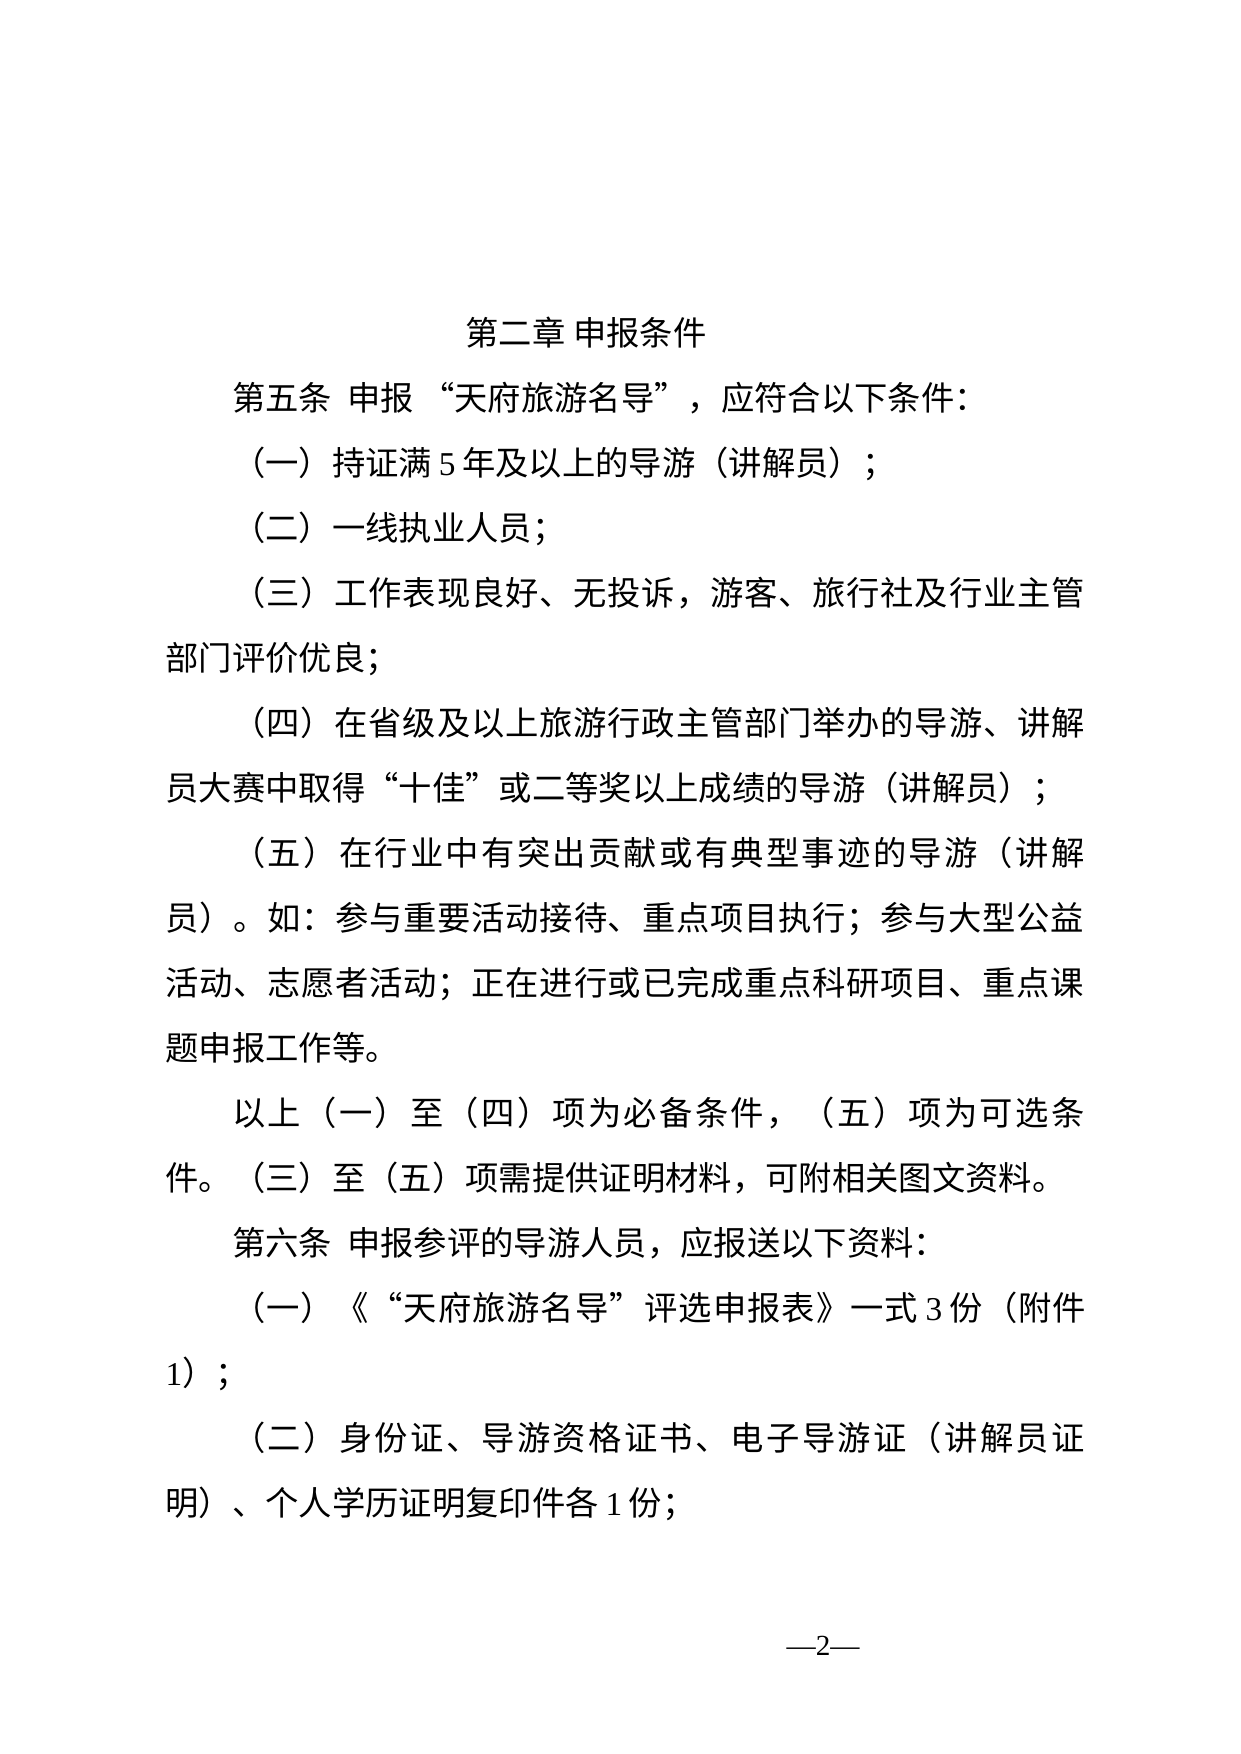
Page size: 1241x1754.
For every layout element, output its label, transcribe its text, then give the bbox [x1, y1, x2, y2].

text （三）工作表现良好、无投诉，游客、旅行社及行业主管部门评价优良； [165, 558, 1087, 688]
text 以上（一）至（四）项为必备条件，（五）项为可选条件。（三）至（五）项需提供证明材料，可附相关图文资料。 [165, 1078, 1087, 1208]
text 第二章 申报条件 [165, 298, 1087, 363]
text （二）身份证、导游资格证书、电子导游证（讲解员证明）、个人学历证明复印件各1份； [165, 1403, 1087, 1533]
text 第五条 申报 “天府旅游名导”，应符合以下条件： [165, 363, 1087, 428]
text （一）《“天府旅游名导”评选申报表》一式3份（附件1）； [165, 1273, 1087, 1403]
text （二）一线执业人员； [165, 493, 1087, 558]
text 第六条 申报参评的导游人员，应报送以下资料： [165, 1208, 1087, 1273]
text （四）在省级及以上旅游行政主管部门举办的导游、讲解员大赛中取得“十佳”或二等奖以上成绩的导游（讲解员）； [165, 688, 1087, 818]
text （一）持证满5年及以上的导游（讲解员）； [165, 428, 1087, 493]
text （五）在行业中有突出贡献或有典型事迹的导游（讲解员）。如：参与重要活动接待、重点项目执行；参与大型公益活动、志愿者活动；正在进行或已完成重点科研项目、重点课题申报工作等。 [165, 818, 1087, 1078]
